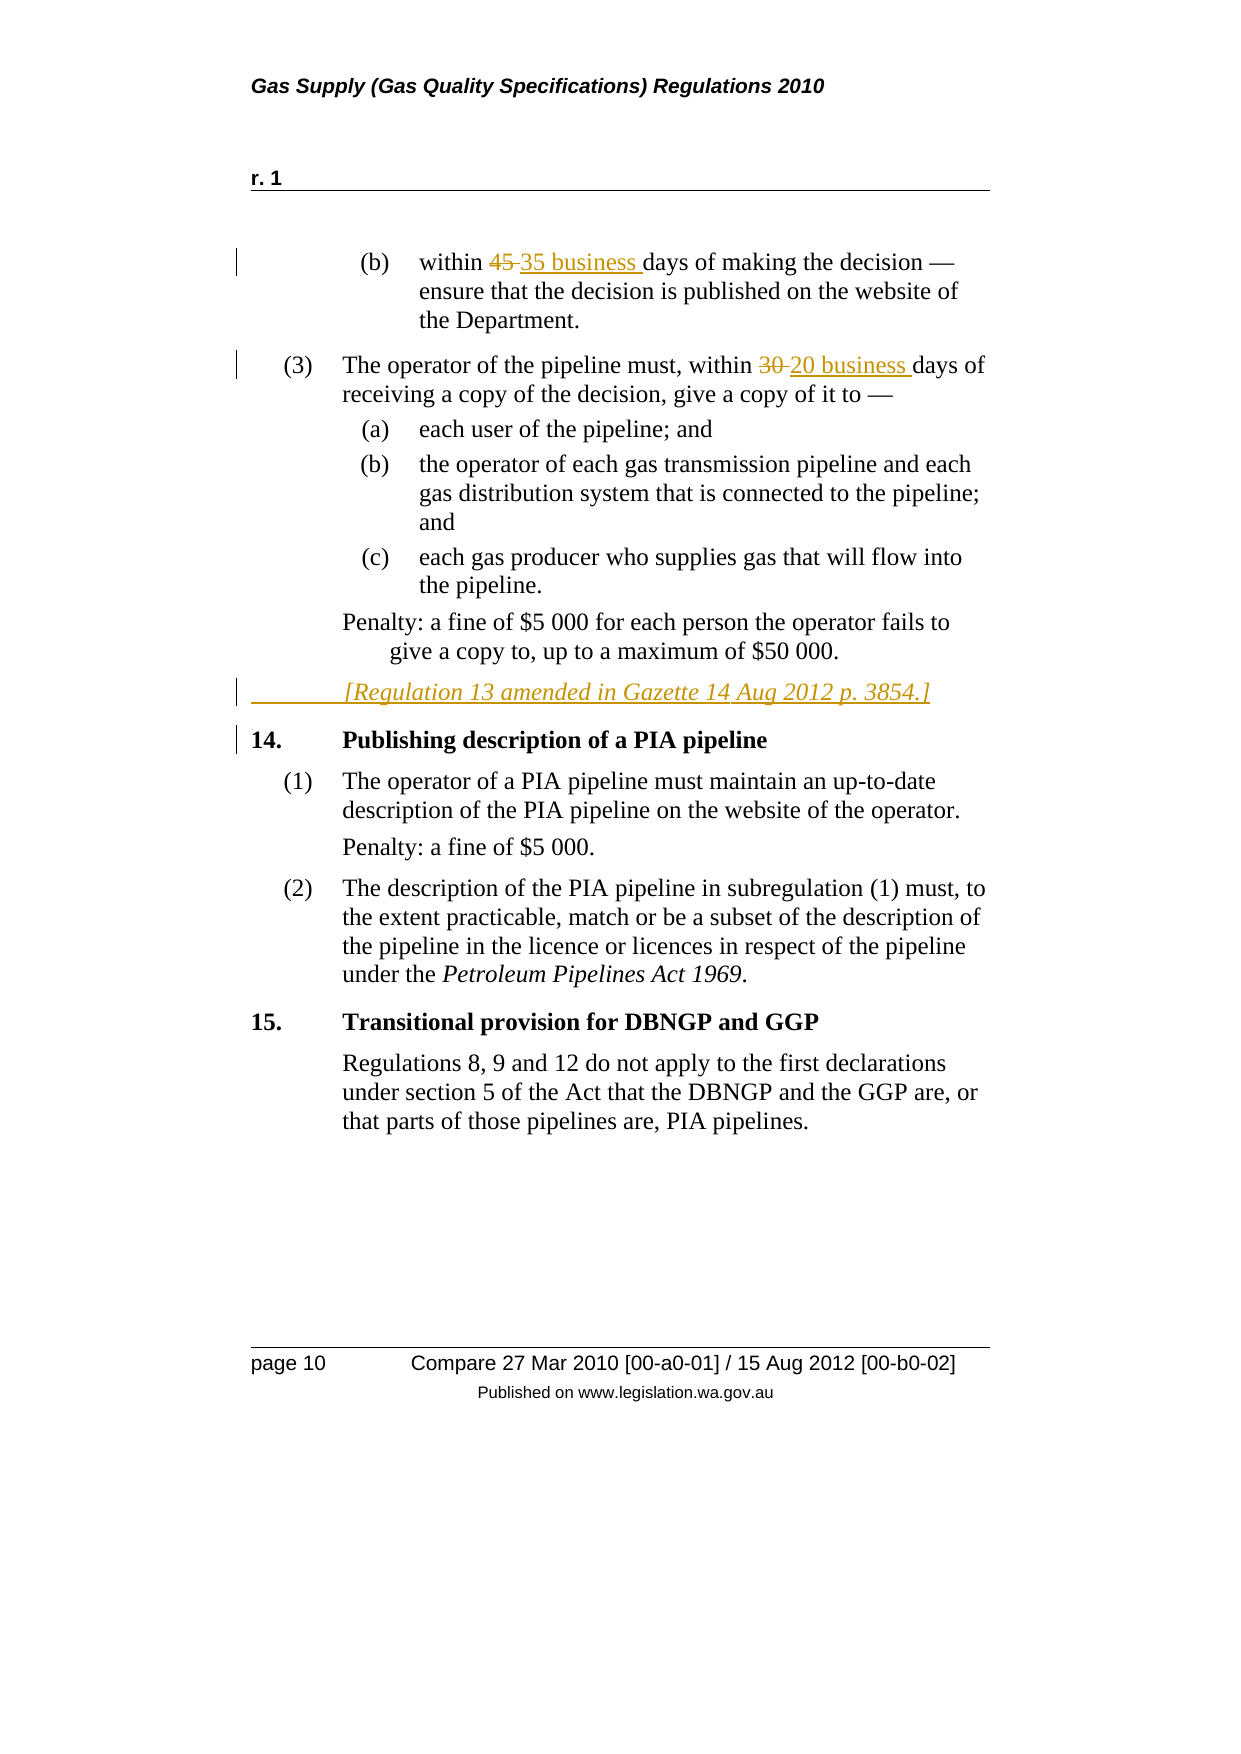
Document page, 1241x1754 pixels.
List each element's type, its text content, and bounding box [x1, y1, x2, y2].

text (1) The operator of a PIA pipeline must maintain an up-to-date description of the PIA pipeline on the website of the operator. [251, 766, 990, 824]
subtitle 15. Transitional provision for DBNGP and GGP [251, 1007, 990, 1036]
subtitle 14. Publishing description of a PIA pipeline [251, 725, 990, 754]
text (b) the operator of each gas transmission pipeline and each gas distribution system that is connected to the pipeline; and [251, 449, 990, 535]
text Penalty: a fine of $5 000 for each person the operator fails to give a copy to, up to a maximum of $50 000. [251, 607, 990, 665]
text (2) The description of the PIA pipeline in subregulation (1) must, to the extent practicable, match or be a subset of the description of the pipeline in the licence or licences in respect of the pipeline under the Petroleum Pipelines Act 1969. [251, 873, 990, 988]
text (a) each user of the pipeline; and [251, 414, 990, 443]
text Regulations 8, 9 and 12 do not apply to the first declarations under section 5 of the Act that the DBNGP and the GGP are, or that parts of those pipelines are, PIA pipelines. [251, 1048, 990, 1134]
text (3) The operator of the pipeline must, within days of receiving a copy of the decision, give a copy of it to — [251, 350, 990, 408]
text (b) within days of making the decision — ensure that the decision is published on the website of the Department. [251, 247, 990, 334]
text (c) each gas producer who supplies gas that will flow into the pipeline. [251, 542, 990, 599]
text Penalty: a fine of $5 000. [251, 832, 990, 861]
